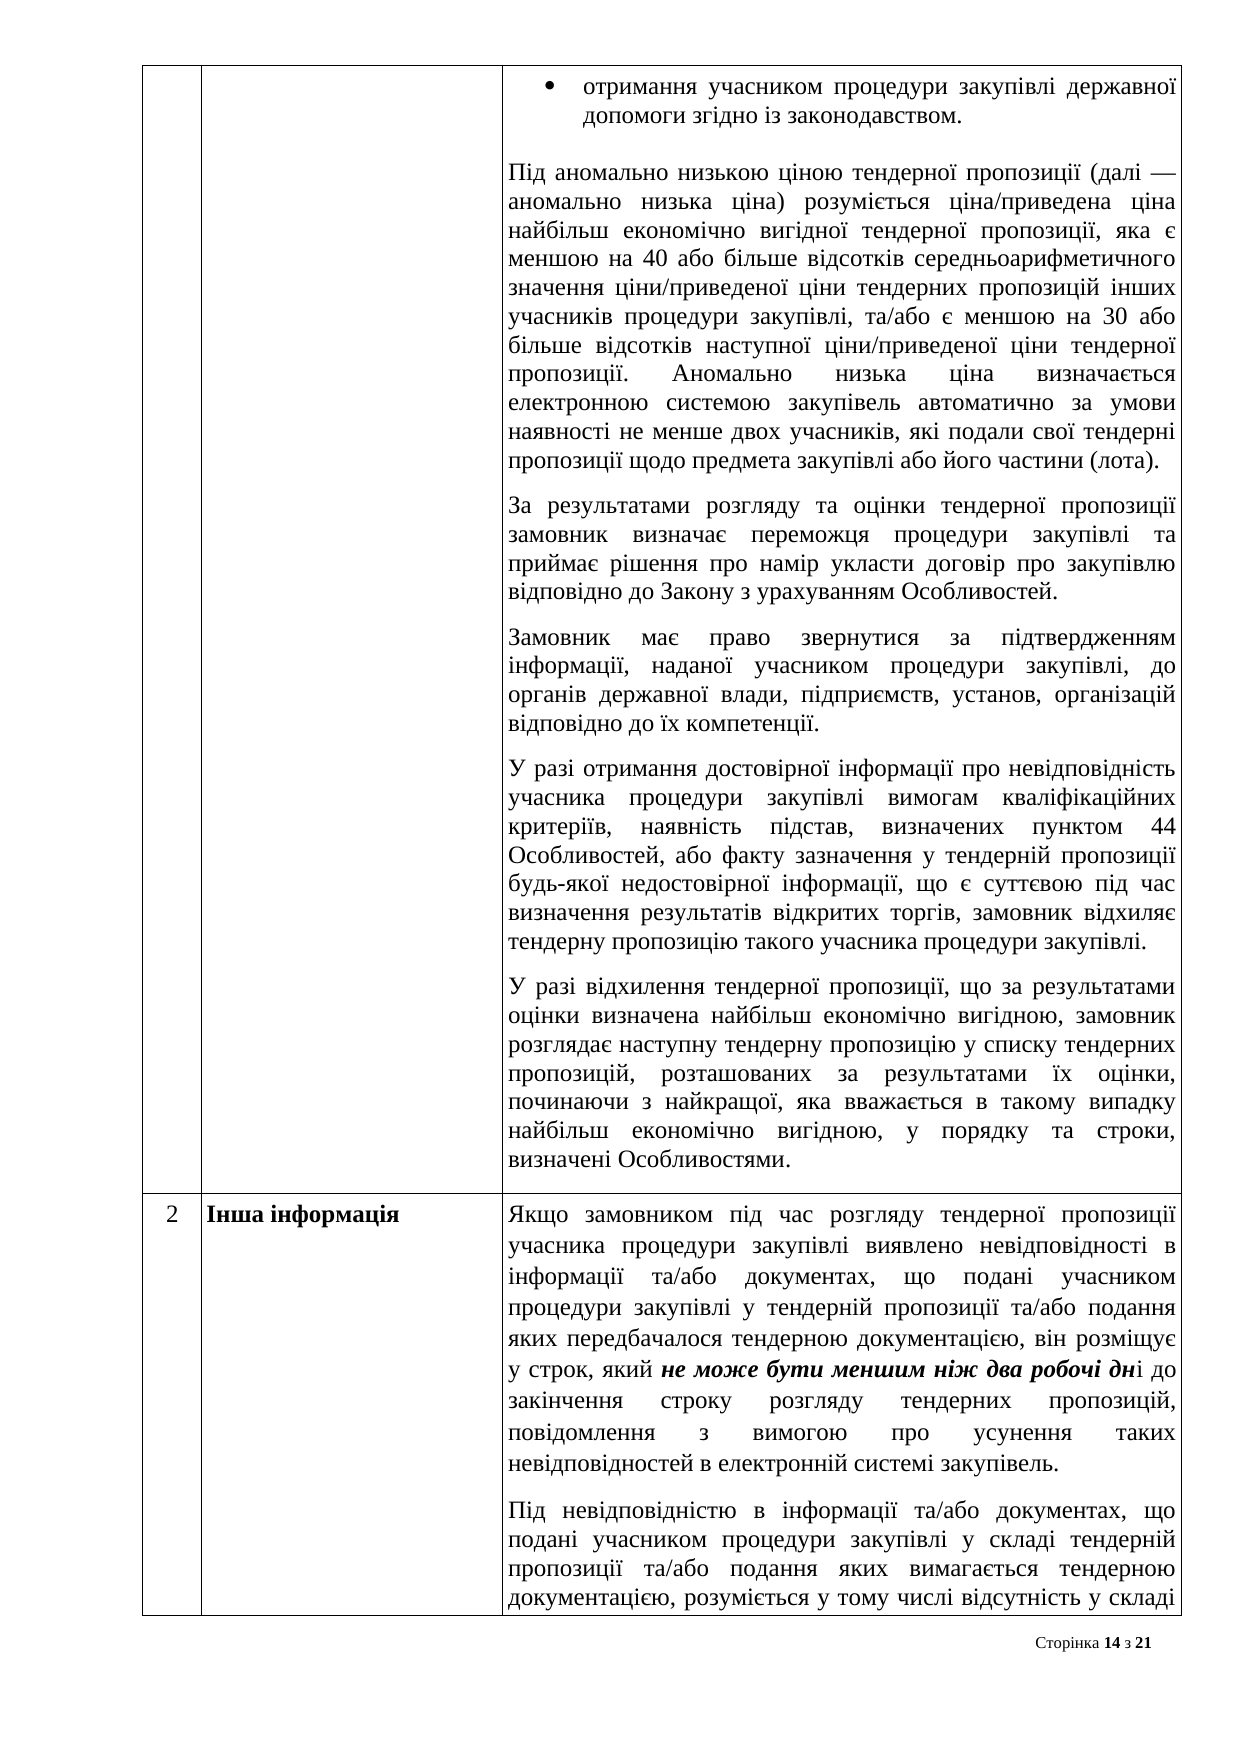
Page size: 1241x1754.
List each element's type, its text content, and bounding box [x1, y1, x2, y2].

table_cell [202, 66, 502, 1193]
table_cell 1 [143, 66, 201, 1193]
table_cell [503, 66, 1181, 1193]
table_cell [503, 1194, 1181, 1615]
table_cell 2 [143, 1194, 201, 1615]
table_cell Інша інформація [202, 1194, 502, 1615]
